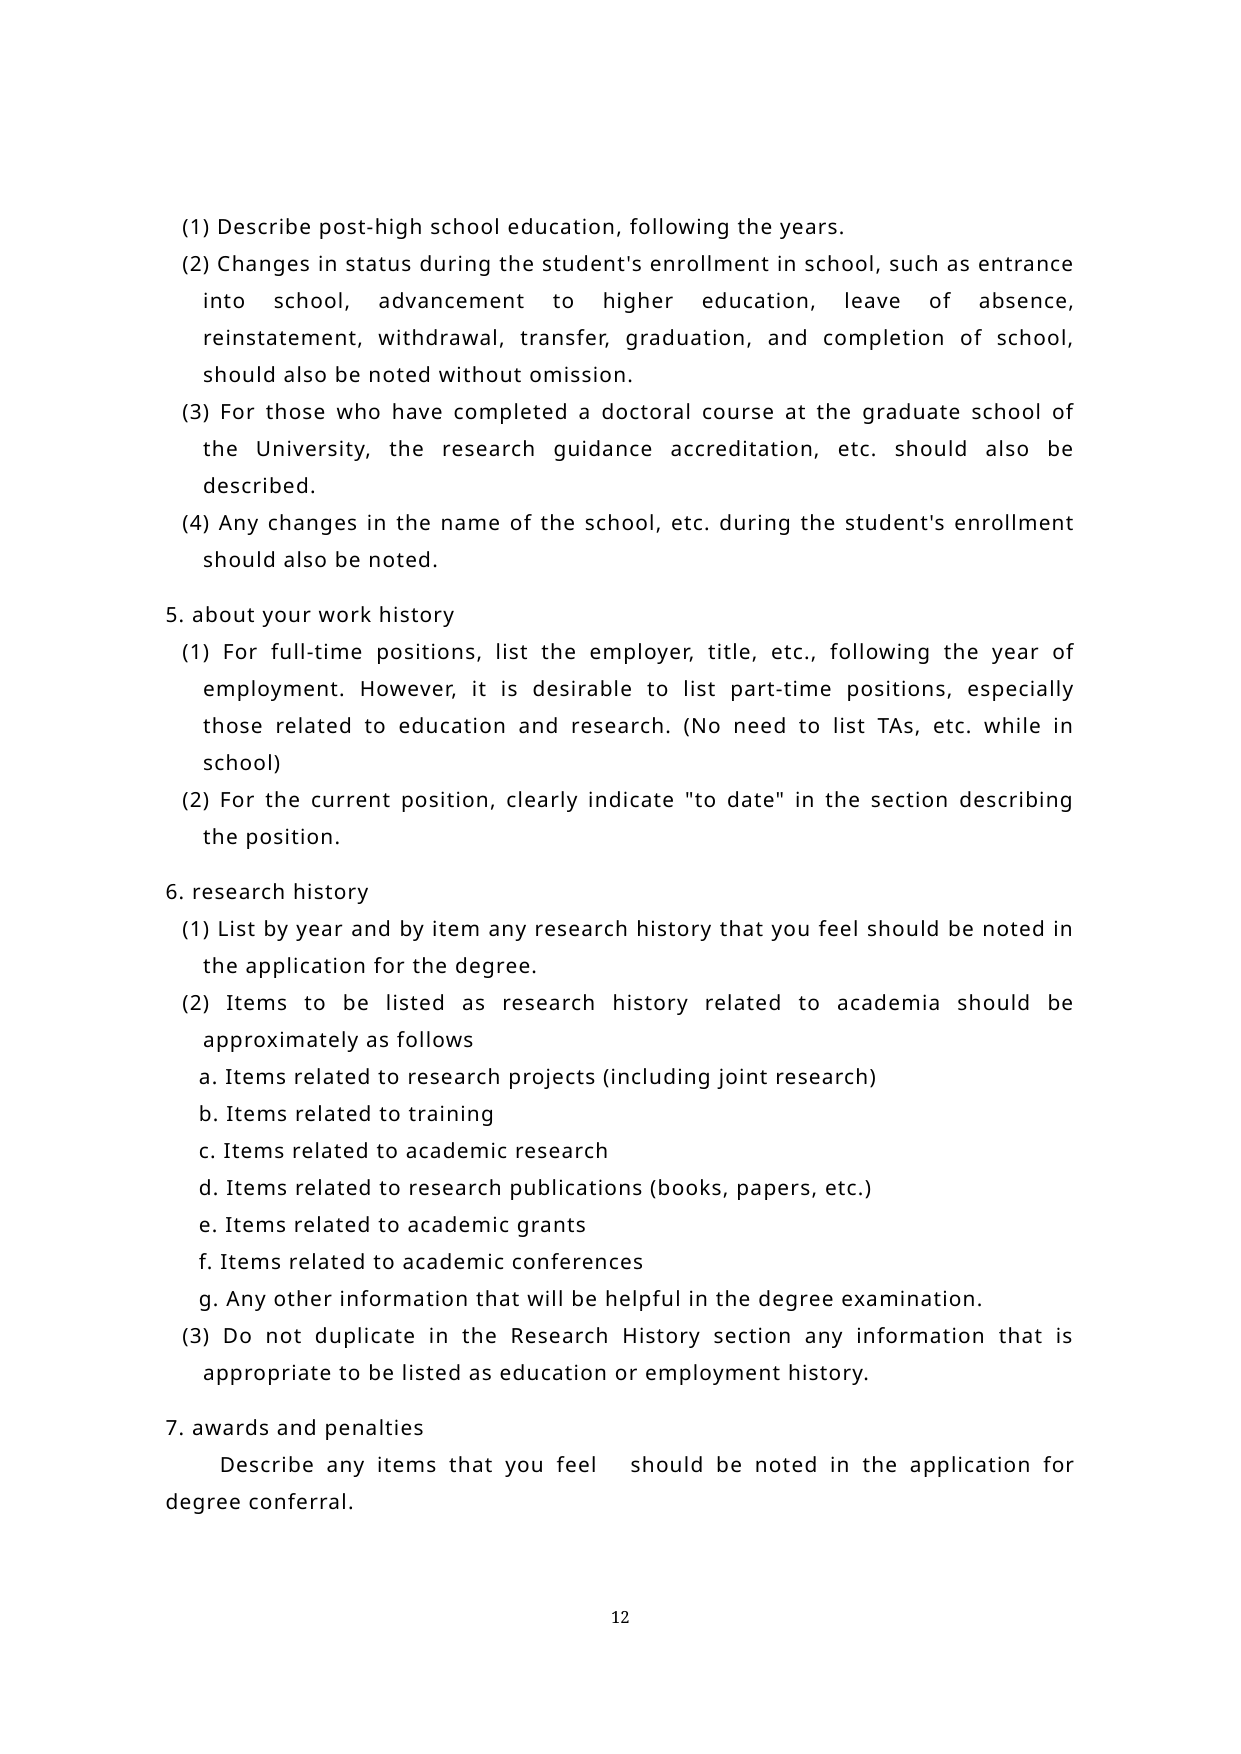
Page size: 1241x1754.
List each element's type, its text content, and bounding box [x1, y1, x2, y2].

text b. Items related to training [199, 1095, 1075, 1132]
text 5. about your work history [165, 596, 1075, 633]
text (1) List by year and by item any research history that you feel should be noted in the application for the degree. [182, 910, 1075, 984]
text a. Items related to research projects (including joint research) [199, 1058, 1075, 1095]
text 7. awards and penalties [165, 1409, 1075, 1446]
text (1) Describe post-high school education, following the years. [182, 208, 1075, 244]
text (3) For those who have completed a doctoral course at the graduate school of the University, the research guidance accreditation, etc. should also be described. [182, 392, 1075, 503]
text (2) For the current position, clearly indicate "to date" in the section describing the position. [182, 781, 1075, 855]
text d. Items related to research publications (books, papers, etc.) [199, 1169, 1075, 1206]
text e. Items related to academic grants [199, 1206, 1075, 1243]
text g. Any other information that will be helpful in the degree examination. [199, 1280, 1075, 1317]
text (2) Changes in status during the student's enrollment in school, such as entrance into school, advancement to higher education, leave of absence, reinstatement, withdrawal, transfer, graduation, and completion of school, should also be noted without omission. [182, 244, 1075, 392]
text f. Items related to academic conferences [199, 1243, 1075, 1280]
text Describe any items that you feel should be noted in the application for degree conferral. [165, 1446, 1075, 1520]
text (4) Any changes in the name of the school, etc. during the student's enrollment should also be noted. [182, 503, 1075, 577]
text 6. research history [165, 873, 1075, 910]
text c. Items related to academic research [199, 1132, 1075, 1169]
text (2) Items to be listed as research history related to academia should be approximately as follows [182, 984, 1075, 1058]
text (1) For full-time positions, list the employer, title, etc., following the year of employment. However, it is desirable to list part-time positions, especially those related to education and research. (No need to list TAs, etc. while in school) [182, 633, 1075, 781]
text (3) Do not duplicate in the Research History section any information that is appropriate to be listed as education or employment history. [182, 1317, 1075, 1391]
